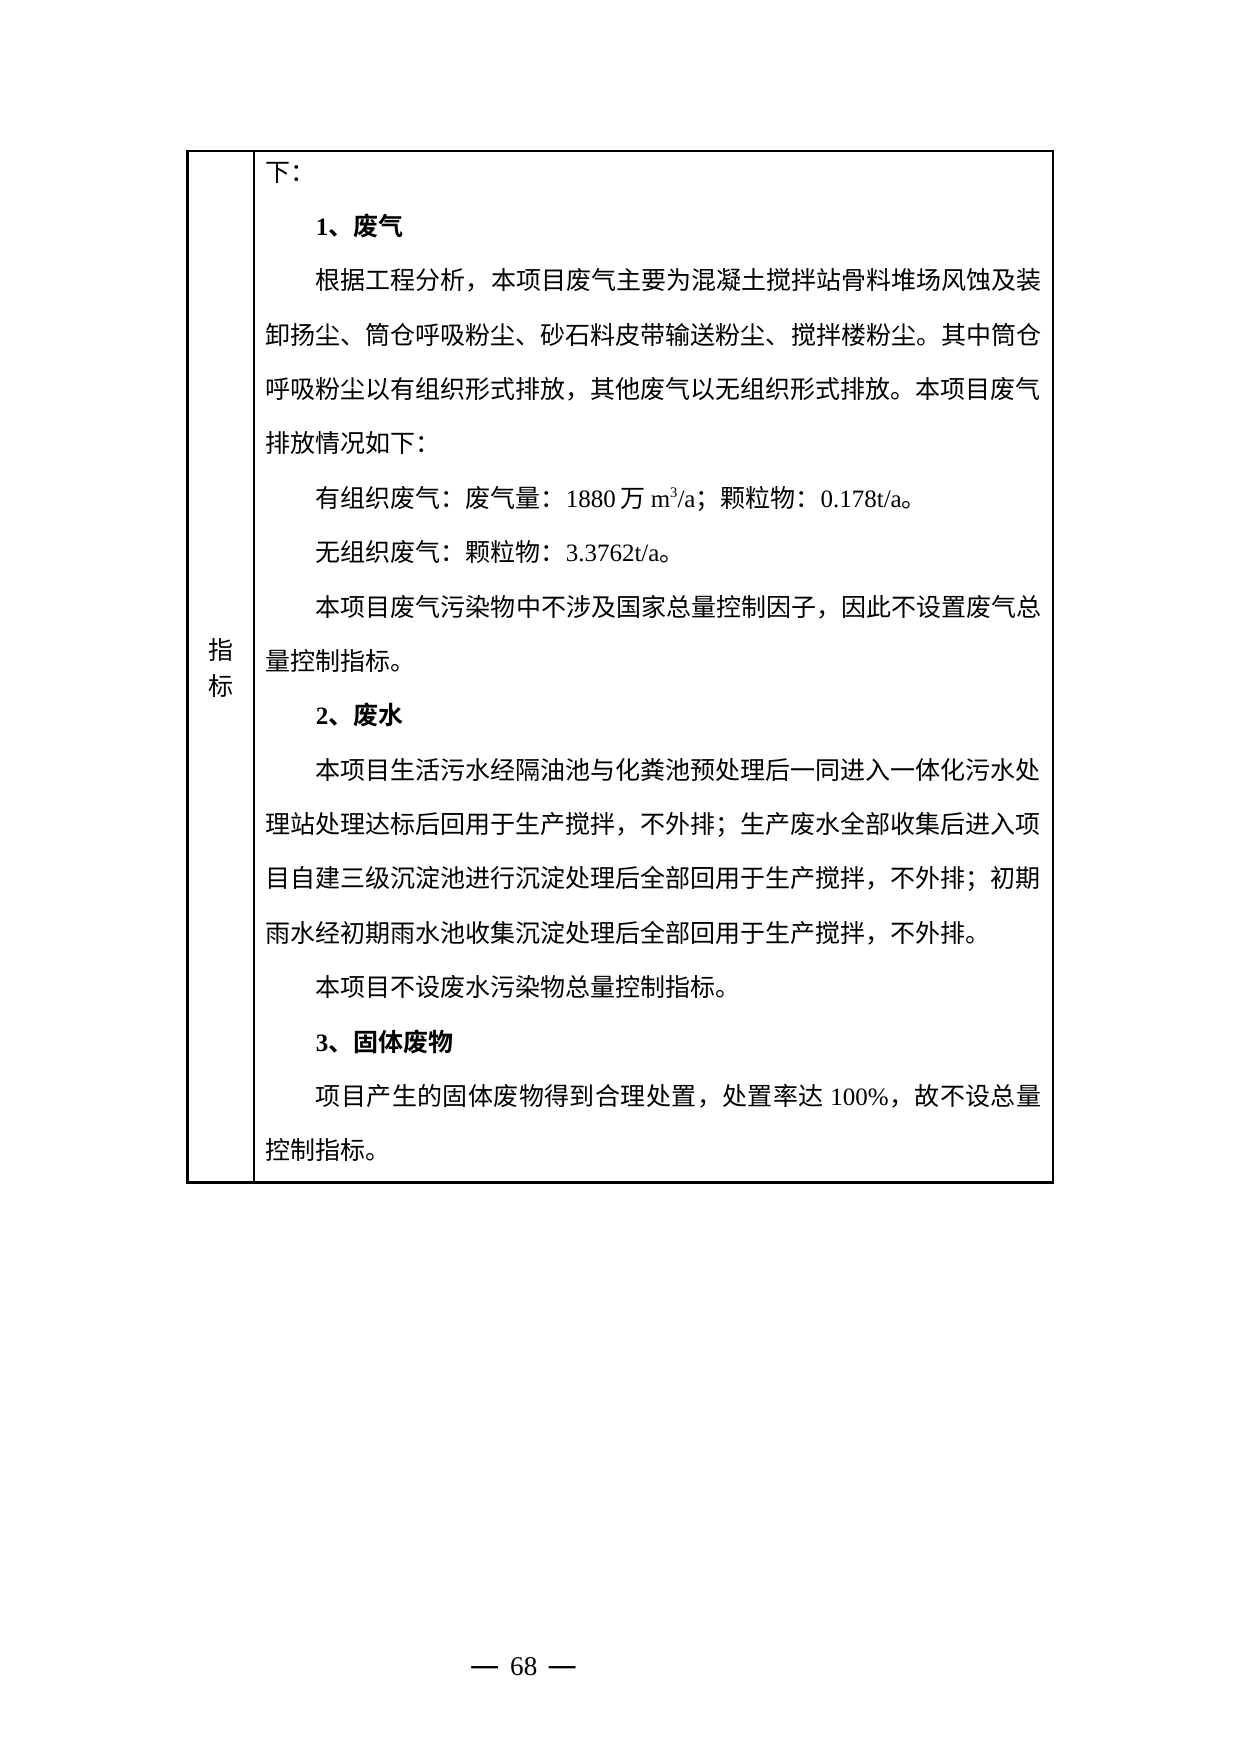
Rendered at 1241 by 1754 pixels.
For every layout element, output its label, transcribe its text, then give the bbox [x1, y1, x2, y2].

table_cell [255, 152, 1052, 1181]
table_cell 总量控制指标 [189, 152, 253, 1181]
